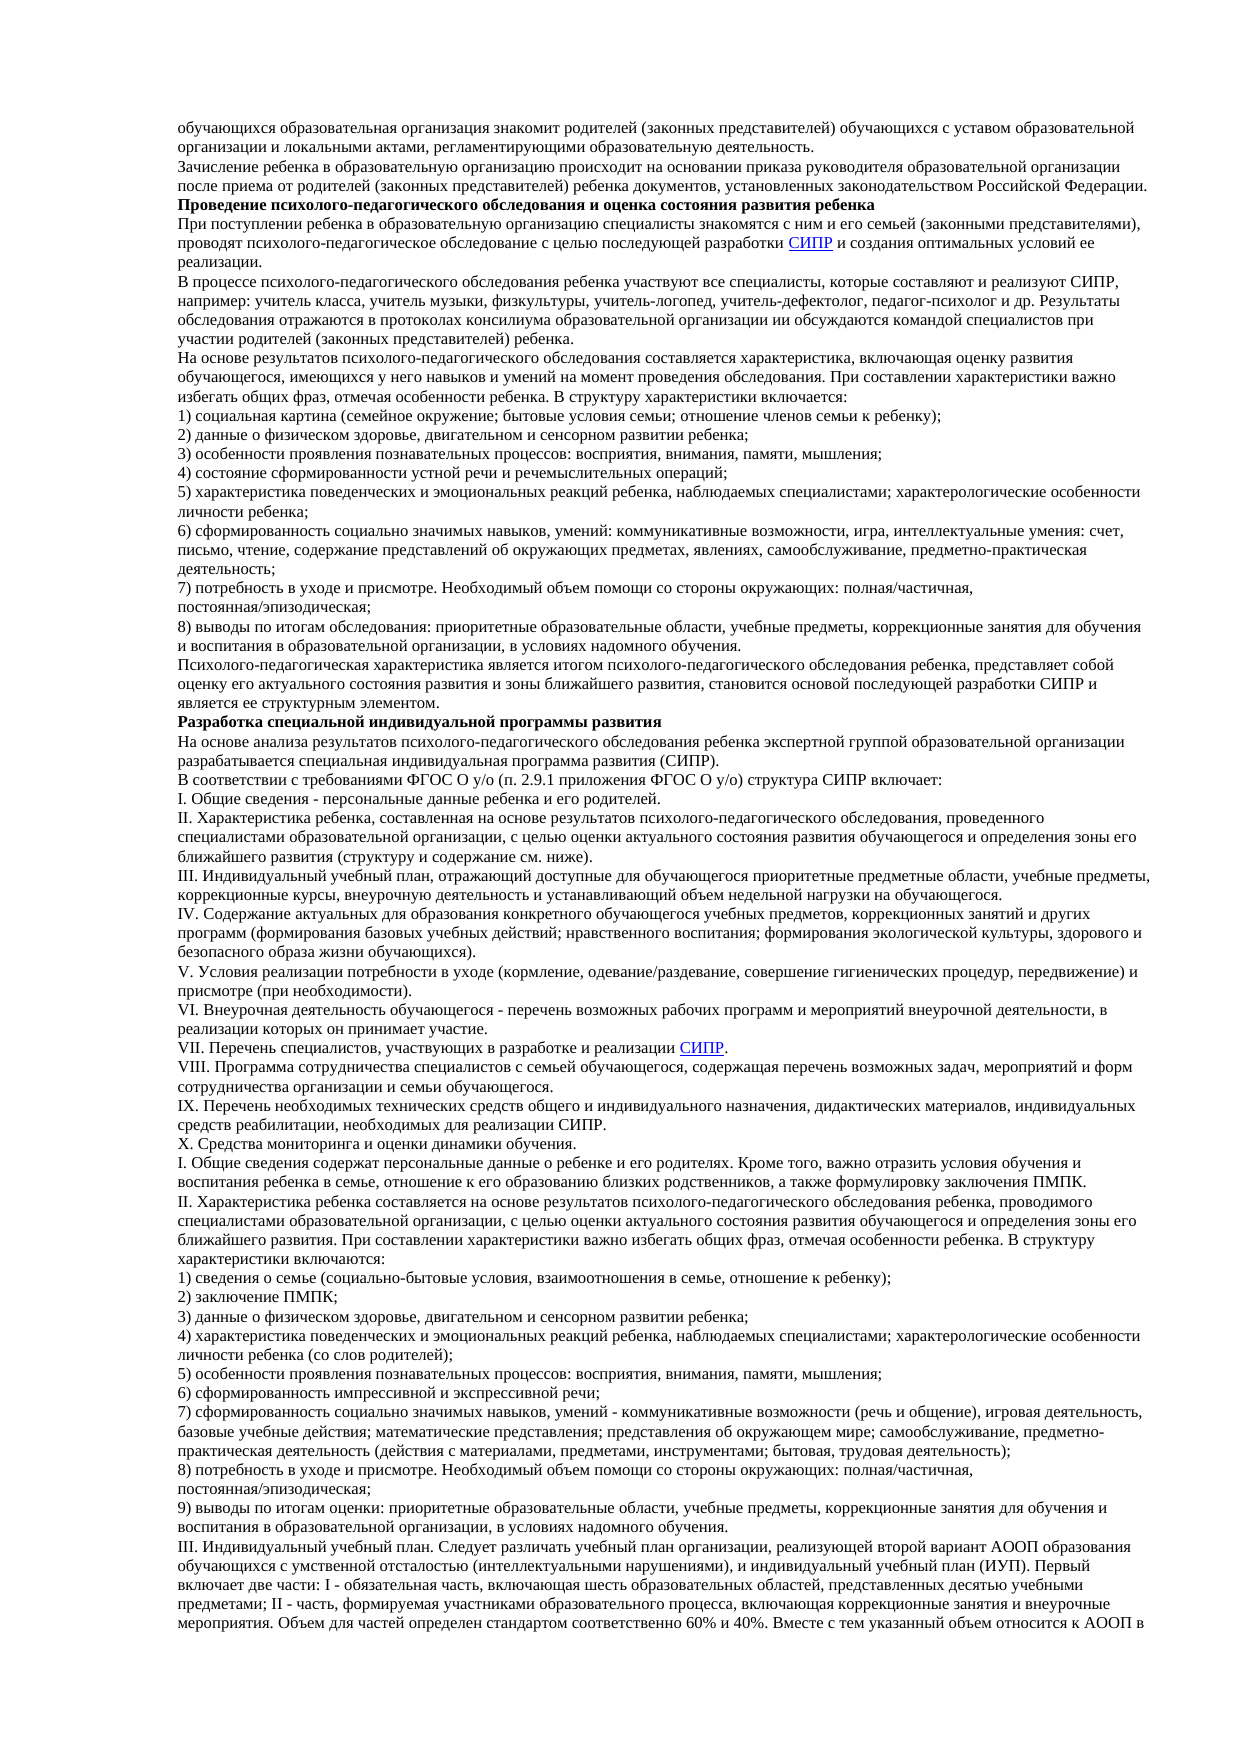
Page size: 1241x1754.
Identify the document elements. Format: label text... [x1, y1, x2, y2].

text Зачисление ребенка в образовательную организацию происходит на основании приказа руководителя образовательной организации после приема от родителей (законных представителей) ребенка документов, установленных законодательством Российской Федерации. [177, 156, 1152, 195]
text Разработка специальной индивидуальной программы развития [177, 712, 1152, 731]
text При поступлении ребенка в образовательную организацию специалисты знакомятся с ним и его семьей (законными представителями), проводят психолого-педагогическое обследование с целью последующей разработки СИПР и создания оптимальных условий ее реализации. [177, 214, 1152, 271]
text X. Средства мониторинга и оценки динамики обучения. [177, 1134, 1152, 1153]
text 6) сформированность импрессивной и экспрессивной речи; [177, 1383, 1152, 1402]
text В соответствии с требованиями ФГОС О у/о (п. 2.9.1 приложения ФГОС О у/о) структура СИПР включает: [177, 770, 1152, 789]
text 6) сформированность социально значимых навыков, умений: коммуникативные возможности, игра, интеллектуальные умения: счет, письмо, чтение, содержание представлений об окружающих предметах, явлениях, самообслуживание, предметно-практическая деятельность; [177, 521, 1152, 578]
text На основе анализа результатов психолого-педагогического обследования ребенка экспертной группой образовательной организации разрабатывается специальная индивидуальная программа развития (СИПР). [177, 731, 1152, 770]
text 7) потребность в уходе и присмотре. Необходимый объем помощи со стороны окружающих: полная/частичная, постоянная/эпизодическая; [177, 578, 1152, 616]
text V. Условия реализации потребности в уходе (кормление, одевание/раздевание, совершение гигиенических процедур, передвижение) и присмотре (при необходимости). [177, 961, 1152, 1000]
text III. Индивидуальный учебный план, отражающий доступные для обучающегося приоритетные предметные области, учебные предметы, коррекционные курсы, внеурочную деятельность и устанавливающий объем недельной нагрузки на обучающегося. [177, 866, 1152, 904]
text IV. Содержание актуальных для образования конкретного обучающегося учебных предметов, коррекционных занятий и других программ (формирования базовых учебных действий; нравственного воспитания; формирования экологической культуры, здорового и безопасного образа жизни обучающихся). [177, 904, 1152, 961]
text 8) выводы по итогам обследования: приоритетные образовательные области, учебные предметы, коррекционные занятия для обучения и воспитания в образовательной организации, в условиях надомного обучения. [177, 616, 1152, 655]
text Психолого-педагогическая характеристика является итогом психолого-педагогического обследования ребенка, представляет собой оценку его актуального состояния развития и зоны ближайшего развития, становится основой последующей разработки СИПР и является ее структурным элементом. [177, 655, 1152, 712]
text II. Характеристика ребенка составляется на основе результатов психолого-педагогического обследования ребенка, проводимого специалистами образовательной организации, с целью оценки актуального состояния развития обучающегося и определения зоны его ближайшего развития. При составлении характеристики важно избегать общих фраз, отмечая особенности ребенка. В структуру характеристики включаются: [177, 1191, 1152, 1268]
text 8) потребность в уходе и присмотре. Необходимый объем помощи со стороны окружающих: полная/частичная, постоянная/эпизодическая; [177, 1460, 1152, 1498]
text 5) характеристика поведенческих и эмоциональных реакций ребенка, наблюдаемых специалистами; характерологические особенности личности ребенка; [177, 482, 1152, 521]
text I. Общие сведения - персональные данные ребенка и его родителей. [177, 789, 1152, 808]
text VI. Внеурочная деятельность обучающегося - перечень возможных рабочих программ и мероприятий внеурочной деятельности, в реализации которых он принимает участие. [177, 1000, 1152, 1038]
text 5) особенности проявления познавательных процессов: восприятия, внимания, памяти, мышления; [177, 1364, 1152, 1383]
text В процессе психолого-педагогического обследования ребенка участвуют все специалисты, которые составляют и реализуют СИПР, например: учитель класса, учитель музыки, физкультуры, учитель-логопед, учитель-дефектолог, педагог-психолог и др. Результаты обследования отражаются в протоколах консилиума образовательной организации ии обсуждаются командой специалистов при участии родителей (законных представителей) ребенка. [177, 271, 1152, 348]
text Проведение психолого-педагогического обследования и оценка состояния развития ребенка [177, 195, 1152, 214]
text На основе результатов психолого-педагогического обследования составляется характеристика, включающая оценку развития обучающегося, имеющихся у него навыков и умений на момент проведения обследования. При составлении характеристики важно избегать общих фраз, отмечая особенности ребенка. В структуру характеристики включается: [177, 348, 1152, 406]
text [177, 1536, 1152, 1632]
text 1) социальная картина (семейное окружение; бытовые условия семьи; отношение членов семьи к ребенку); [177, 406, 1152, 425]
text 3) данные о физическом здоровье, двигательном и сенсорном развитии ребенка; [177, 1306, 1152, 1326]
text IX. Перечень необходимых технических средств общего и индивидуального назначения, дидактических материалов, индивидуальных средств реабилитации, необходимых для реализации СИПР. [177, 1096, 1152, 1134]
text 4) состояние сформированности устной речи и речемыслительных операций; [177, 463, 1152, 482]
text I. Общие сведения содержат персональные данные о ребенке и его родителях. Кроме того, важно отразить условия обучения и воспитания ребенка в семье, отношение к его образованию близких родственников, а также формулировку заключения ПМПК. [177, 1153, 1152, 1191]
text VIII. Программа сотрудничества специалистов с семьей обучающегося, содержащая перечень возможных задач, мероприятий и форм сотрудничества организации и семьи обучающегося. [177, 1057, 1152, 1096]
text 3) особенности проявления познавательных процессов: восприятия, внимания, памяти, мышления; [177, 444, 1152, 463]
text II. Характеристика ребенка, составленная на основе результатов психолого-педагогического обследования, проведенного специалистами образовательной организации, с целью оценки актуального состояния развития обучающегося и определения зоны его ближайшего развития (структуру и содержание см. ниже). [177, 808, 1152, 866]
text 1) сведения о семье (социально-бытовые условия, взаимоотношения в семье, отношение к ребенку); [177, 1268, 1152, 1287]
text 7) сформированность социально значимых навыков, умений - коммуникативные возможности (речь и общение), игровая деятельность, базовые учебные действия; математические представления; представления об окружающем мире; самообслуживание, предметно-практическая деятельность (действия с материалами, предметами, инструментами; бытовая, трудовая деятельность); [177, 1402, 1152, 1460]
text 2) заключение ПМПК; [177, 1287, 1152, 1306]
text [177, 118, 1152, 156]
text 9) выводы по итогам оценки: приоритетные образовательные области, учебные предметы, коррекционные занятия для обучения и воспитания в образовательной организации, в условиях надомного обучения. [177, 1498, 1152, 1536]
text VII. Перечень специалистов, участвующих в разработке и реализации СИПР. [177, 1038, 1152, 1057]
text 2) данные о физическом здоровье, двигательном и сенсорном развитии ребенка; [177, 425, 1152, 444]
text 4) характеристика поведенческих и эмоциональных реакций ребенка, наблюдаемых специалистами; характерологические особенности личности ребенка (со слов родителей); [177, 1326, 1152, 1364]
